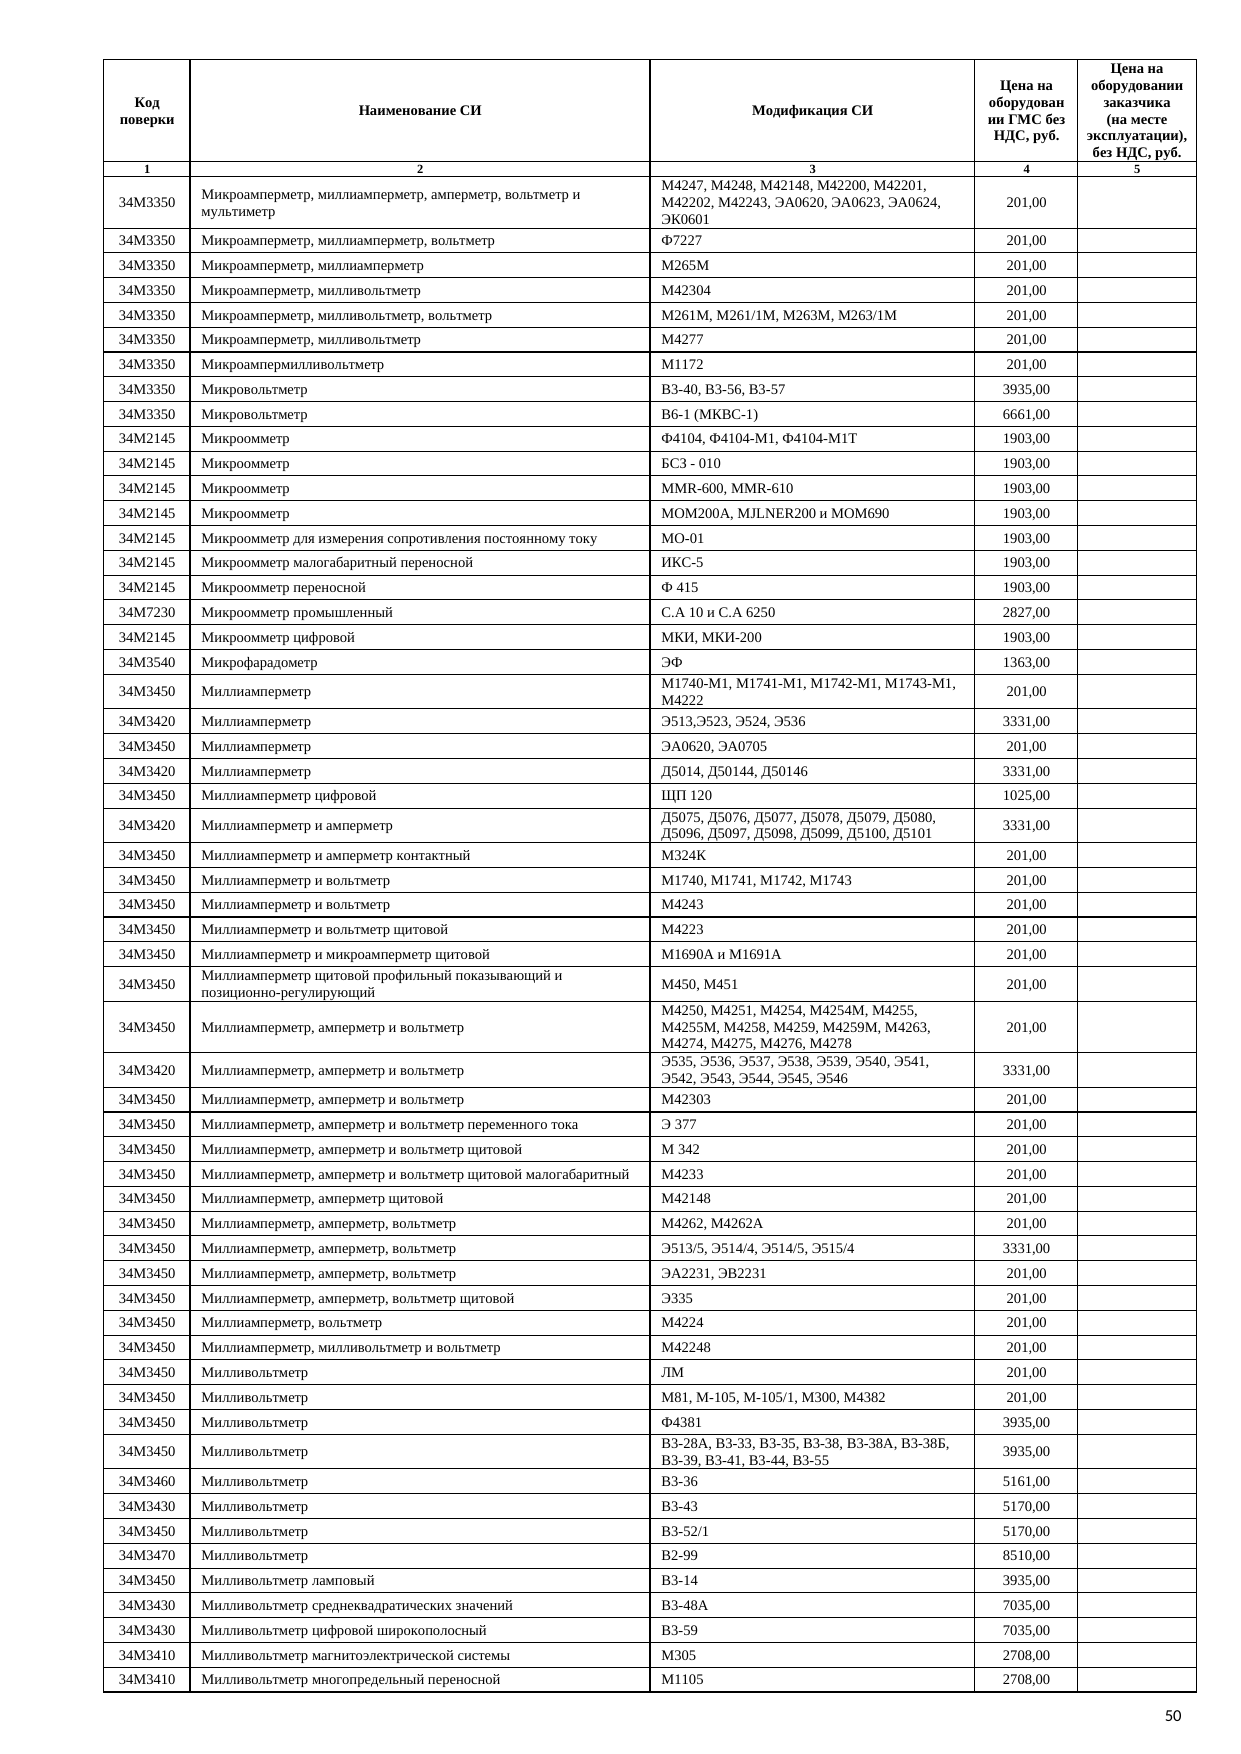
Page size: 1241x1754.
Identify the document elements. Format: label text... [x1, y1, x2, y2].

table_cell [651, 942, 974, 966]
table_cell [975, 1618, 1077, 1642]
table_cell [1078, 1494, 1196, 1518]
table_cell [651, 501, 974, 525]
table_header Цена на оборудовании ГМС без НДС, руб. [975, 60, 1077, 161]
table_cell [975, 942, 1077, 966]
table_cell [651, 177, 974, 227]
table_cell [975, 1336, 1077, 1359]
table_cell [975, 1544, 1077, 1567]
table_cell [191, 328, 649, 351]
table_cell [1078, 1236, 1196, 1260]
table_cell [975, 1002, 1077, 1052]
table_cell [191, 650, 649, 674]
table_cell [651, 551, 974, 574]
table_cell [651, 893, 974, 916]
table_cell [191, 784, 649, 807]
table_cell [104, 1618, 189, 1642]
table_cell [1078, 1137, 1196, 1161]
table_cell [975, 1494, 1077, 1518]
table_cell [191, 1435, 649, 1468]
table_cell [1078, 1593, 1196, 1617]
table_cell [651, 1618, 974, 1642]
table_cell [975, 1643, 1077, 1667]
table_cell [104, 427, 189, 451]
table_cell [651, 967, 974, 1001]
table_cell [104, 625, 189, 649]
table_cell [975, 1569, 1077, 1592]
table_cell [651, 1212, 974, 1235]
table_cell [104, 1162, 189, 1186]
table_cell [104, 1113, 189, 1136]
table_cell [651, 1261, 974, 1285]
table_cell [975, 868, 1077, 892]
table_header Наименование СИ [191, 60, 649, 161]
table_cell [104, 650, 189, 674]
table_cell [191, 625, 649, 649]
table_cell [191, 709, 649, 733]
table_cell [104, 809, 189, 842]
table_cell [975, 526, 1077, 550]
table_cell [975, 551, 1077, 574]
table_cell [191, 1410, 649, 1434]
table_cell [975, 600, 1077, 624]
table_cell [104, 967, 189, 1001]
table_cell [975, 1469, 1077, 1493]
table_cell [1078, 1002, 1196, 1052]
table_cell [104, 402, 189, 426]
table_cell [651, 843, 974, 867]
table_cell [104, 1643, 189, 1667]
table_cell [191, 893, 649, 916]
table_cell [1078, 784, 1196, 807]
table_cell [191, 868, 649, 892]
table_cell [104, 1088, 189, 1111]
table_header Модификация СИ [651, 60, 974, 161]
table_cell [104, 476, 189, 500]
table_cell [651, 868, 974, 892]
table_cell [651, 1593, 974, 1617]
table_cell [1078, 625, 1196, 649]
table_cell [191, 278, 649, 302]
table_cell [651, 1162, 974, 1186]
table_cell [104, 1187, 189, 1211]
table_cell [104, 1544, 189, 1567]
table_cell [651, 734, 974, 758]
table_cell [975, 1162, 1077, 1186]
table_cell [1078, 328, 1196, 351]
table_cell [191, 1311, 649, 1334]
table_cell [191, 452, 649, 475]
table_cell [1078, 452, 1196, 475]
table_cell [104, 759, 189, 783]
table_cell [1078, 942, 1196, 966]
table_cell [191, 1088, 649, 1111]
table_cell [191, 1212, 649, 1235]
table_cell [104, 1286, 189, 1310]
table_header Цена на оборудовании заказчика (на месте эксплуатации), без НДС, руб. [1078, 60, 1196, 161]
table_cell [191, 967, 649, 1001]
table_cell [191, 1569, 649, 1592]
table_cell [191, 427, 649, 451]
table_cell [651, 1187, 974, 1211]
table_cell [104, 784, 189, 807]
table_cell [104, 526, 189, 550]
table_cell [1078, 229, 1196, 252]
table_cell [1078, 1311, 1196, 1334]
table_cell 2 [191, 162, 649, 176]
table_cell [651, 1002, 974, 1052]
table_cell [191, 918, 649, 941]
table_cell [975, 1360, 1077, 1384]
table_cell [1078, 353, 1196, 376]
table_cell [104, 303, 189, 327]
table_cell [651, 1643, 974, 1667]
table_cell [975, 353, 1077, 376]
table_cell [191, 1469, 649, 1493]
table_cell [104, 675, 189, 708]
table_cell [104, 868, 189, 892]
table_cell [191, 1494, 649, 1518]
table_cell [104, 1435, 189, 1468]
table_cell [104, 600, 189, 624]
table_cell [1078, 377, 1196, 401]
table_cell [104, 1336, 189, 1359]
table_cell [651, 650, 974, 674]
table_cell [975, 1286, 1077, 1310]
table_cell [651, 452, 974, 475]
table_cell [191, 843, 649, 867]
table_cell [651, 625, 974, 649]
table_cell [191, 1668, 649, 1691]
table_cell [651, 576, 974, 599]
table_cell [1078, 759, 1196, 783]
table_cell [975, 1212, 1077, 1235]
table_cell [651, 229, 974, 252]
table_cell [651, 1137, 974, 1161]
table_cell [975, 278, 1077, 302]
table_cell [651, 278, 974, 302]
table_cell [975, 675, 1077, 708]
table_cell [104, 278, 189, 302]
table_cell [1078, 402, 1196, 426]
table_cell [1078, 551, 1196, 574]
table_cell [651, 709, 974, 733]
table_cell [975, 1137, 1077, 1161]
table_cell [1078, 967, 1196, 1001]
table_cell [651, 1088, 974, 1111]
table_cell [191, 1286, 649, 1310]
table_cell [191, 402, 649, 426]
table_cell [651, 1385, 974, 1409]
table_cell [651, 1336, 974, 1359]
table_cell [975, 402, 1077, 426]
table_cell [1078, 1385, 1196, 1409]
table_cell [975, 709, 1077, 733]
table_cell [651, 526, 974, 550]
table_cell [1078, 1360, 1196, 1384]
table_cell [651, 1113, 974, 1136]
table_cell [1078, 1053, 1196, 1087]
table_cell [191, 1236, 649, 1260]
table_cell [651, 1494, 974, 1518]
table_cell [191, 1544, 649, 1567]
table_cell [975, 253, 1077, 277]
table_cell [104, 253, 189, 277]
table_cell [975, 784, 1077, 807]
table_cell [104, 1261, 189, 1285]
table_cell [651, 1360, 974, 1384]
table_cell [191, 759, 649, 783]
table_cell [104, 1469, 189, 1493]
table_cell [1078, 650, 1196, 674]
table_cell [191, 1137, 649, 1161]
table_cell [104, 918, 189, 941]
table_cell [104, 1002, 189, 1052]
table_cell 4 [975, 162, 1077, 176]
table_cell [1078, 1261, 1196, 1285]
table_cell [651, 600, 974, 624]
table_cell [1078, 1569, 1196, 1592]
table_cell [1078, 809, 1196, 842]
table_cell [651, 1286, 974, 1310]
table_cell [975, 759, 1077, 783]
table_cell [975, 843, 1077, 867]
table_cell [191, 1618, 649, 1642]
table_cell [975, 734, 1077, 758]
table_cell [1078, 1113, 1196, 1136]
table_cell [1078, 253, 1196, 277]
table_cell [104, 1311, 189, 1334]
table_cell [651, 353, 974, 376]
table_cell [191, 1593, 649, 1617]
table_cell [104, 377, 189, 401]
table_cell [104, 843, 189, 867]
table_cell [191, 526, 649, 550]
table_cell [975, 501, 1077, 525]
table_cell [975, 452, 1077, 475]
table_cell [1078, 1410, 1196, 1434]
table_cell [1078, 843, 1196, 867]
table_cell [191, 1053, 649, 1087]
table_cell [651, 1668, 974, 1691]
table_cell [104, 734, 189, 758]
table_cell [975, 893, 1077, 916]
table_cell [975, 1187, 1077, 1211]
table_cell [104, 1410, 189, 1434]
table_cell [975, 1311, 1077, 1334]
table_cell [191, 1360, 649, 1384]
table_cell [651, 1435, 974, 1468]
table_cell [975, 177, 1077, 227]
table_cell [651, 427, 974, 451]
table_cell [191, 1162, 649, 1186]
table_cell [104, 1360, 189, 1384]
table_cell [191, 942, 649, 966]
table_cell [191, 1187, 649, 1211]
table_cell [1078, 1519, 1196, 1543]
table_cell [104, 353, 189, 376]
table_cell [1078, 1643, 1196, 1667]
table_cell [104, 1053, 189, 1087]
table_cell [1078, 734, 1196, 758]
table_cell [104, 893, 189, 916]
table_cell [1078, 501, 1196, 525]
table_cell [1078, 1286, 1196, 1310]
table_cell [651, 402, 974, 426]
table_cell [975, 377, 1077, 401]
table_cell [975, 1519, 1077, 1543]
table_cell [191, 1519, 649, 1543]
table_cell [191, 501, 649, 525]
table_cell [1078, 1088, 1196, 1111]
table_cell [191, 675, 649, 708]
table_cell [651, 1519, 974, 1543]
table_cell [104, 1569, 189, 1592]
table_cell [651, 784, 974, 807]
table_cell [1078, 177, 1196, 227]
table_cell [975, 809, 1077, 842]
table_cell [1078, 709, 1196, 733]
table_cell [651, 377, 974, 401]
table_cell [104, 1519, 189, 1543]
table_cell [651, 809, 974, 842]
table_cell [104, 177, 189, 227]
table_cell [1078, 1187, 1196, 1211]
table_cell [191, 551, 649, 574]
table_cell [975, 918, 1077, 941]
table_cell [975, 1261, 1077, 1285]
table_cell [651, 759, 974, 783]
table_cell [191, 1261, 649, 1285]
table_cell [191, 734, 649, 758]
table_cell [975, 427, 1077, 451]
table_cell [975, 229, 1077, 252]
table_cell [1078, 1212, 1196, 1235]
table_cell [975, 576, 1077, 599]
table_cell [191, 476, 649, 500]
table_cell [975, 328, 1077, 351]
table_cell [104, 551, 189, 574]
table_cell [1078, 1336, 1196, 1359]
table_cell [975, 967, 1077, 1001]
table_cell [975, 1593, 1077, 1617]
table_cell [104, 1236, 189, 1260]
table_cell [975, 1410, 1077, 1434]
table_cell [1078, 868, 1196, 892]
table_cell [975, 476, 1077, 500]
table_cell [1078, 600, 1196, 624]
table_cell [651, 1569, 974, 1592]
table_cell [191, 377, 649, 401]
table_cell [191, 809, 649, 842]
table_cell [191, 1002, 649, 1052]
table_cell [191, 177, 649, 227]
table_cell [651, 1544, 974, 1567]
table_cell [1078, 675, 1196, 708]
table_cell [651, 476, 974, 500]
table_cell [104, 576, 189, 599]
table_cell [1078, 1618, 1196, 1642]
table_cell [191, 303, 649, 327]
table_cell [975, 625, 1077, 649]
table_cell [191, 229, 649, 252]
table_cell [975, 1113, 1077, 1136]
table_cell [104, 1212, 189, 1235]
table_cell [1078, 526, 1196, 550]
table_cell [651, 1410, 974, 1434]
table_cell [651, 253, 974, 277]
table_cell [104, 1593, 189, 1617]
table_cell 3 [651, 162, 974, 176]
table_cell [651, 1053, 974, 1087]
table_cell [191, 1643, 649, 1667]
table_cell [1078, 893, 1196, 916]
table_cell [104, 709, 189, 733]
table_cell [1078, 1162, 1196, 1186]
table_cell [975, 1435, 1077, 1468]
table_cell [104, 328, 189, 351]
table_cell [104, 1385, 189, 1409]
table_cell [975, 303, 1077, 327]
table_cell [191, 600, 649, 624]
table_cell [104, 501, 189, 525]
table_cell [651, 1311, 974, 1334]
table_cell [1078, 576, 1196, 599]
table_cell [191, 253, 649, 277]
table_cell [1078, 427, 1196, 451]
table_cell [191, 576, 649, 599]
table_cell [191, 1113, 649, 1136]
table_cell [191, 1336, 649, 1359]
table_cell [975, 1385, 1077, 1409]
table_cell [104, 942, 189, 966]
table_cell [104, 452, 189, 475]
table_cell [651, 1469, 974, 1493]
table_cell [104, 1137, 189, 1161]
table_cell 5 [1078, 162, 1196, 176]
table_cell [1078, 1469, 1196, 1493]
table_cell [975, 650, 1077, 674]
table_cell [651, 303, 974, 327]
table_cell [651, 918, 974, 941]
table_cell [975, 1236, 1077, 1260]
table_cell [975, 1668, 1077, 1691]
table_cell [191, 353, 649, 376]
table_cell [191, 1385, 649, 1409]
table_cell 1 [104, 162, 189, 176]
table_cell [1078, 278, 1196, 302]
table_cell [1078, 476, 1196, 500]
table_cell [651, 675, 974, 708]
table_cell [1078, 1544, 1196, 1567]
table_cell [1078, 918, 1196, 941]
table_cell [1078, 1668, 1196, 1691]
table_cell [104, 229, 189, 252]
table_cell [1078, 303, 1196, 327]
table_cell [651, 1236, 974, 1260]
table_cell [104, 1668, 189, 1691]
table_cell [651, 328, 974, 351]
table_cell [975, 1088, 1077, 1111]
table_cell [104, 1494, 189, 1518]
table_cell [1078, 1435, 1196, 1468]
table_header Код поверки [104, 60, 189, 161]
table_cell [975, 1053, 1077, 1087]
